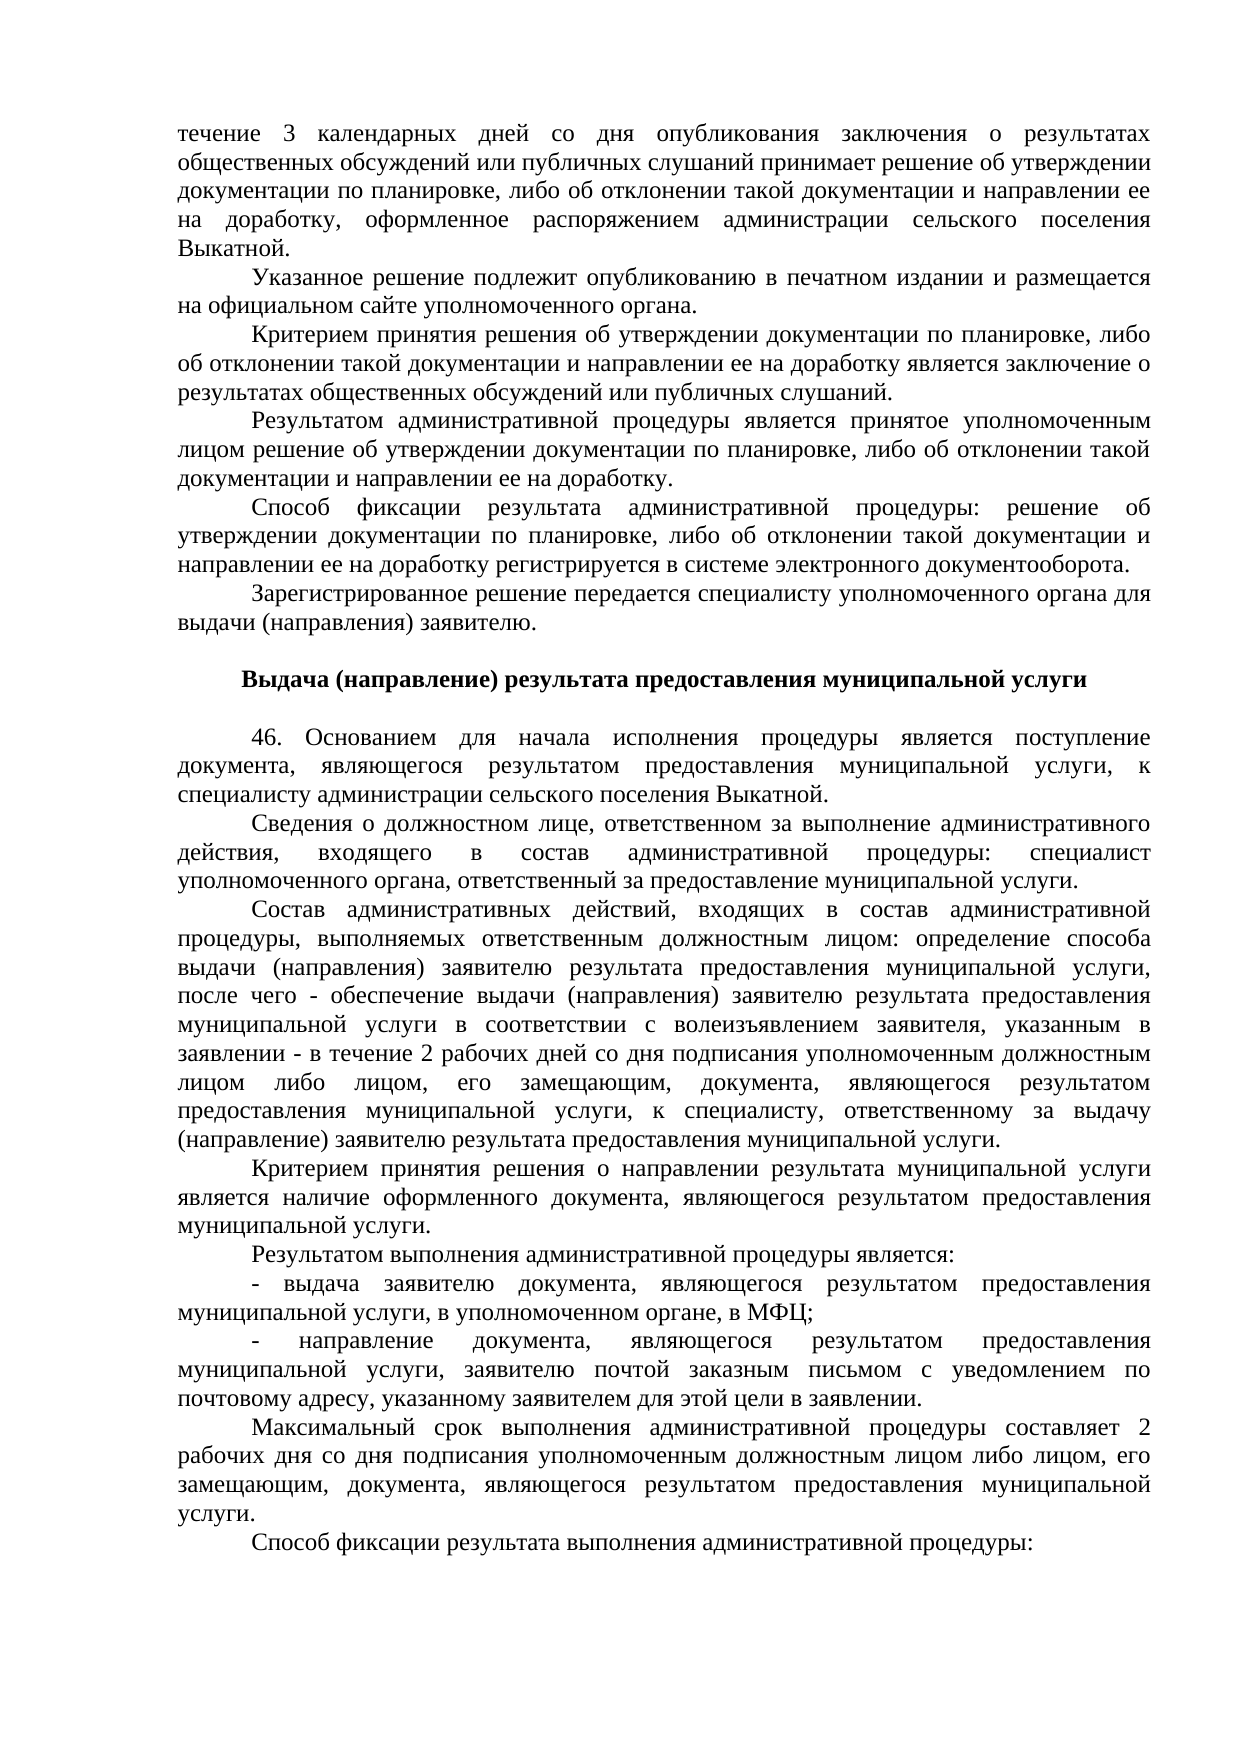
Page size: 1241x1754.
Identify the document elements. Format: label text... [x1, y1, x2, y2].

text Результатом административной процедуры является принятое уполномоченным лицом решение об утверждении документации по планировке, либо об отклонении такой документации и направлении ее на доработку. [177, 406, 1152, 492]
text - выдача заявителю документа, являющегося результатом предоставления муниципальной услуги, в уполномоченном органе, в МФЦ; [177, 1268, 1152, 1326]
text Критерием принятия решения об утверждении документации по планировке, либо об отклонении такой документации и направлении ее на доработку является заключение о результатах общественных обсуждений или публичных слушаний. [177, 319, 1152, 406]
text 46. Основанием для начала исполнения процедуры является поступление документа, являющегося результатом предоставления муниципальной услуги, к специалисту администрации сельского поселения Выкатной. [177, 722, 1152, 808]
text Способ фиксации результата административной процедуры: решение об утверждении документации по планировке, либо об отклонении такой документации и направлении ее на доработку регистрируется в системе электронного документооборота. [177, 492, 1152, 578]
text Состав административных действий, входящих в состав административной процедуры, выполняемых ответственным должностным лицом: определение способа выдачи (направления) заявителю результата предоставления муниципальной услуги, после чего - обеспечение выдачи (направления) заявителю результата предоставления муниципальной услуги в соответствии с волеизъявлением заявителя, указанным в заявлении - в течение 2 рабочих дней со дня подписания уполномоченным должностным лицом либо лицом, его замещающим, документа, являющегося результатом предоставления муниципальной услуги, к специалисту, ответственному за выдачу (направление) заявителю результата предоставления муниципальной услуги. [177, 894, 1152, 1153]
text Выдача (направление) результата предоставления муниципальной услуги [177, 664, 1152, 693]
text Критерием принятия решения о направлении результата муниципальной услуги является наличие оформленного документа, являющегося результатом предоставления муниципальной услуги. [177, 1153, 1152, 1239]
text Зарегистрированное решение передается специалисту уполномоченного органа для выдачи (направления) заявителю. [177, 578, 1152, 636]
text - направление документа, являющегося результатом предоставления муниципальной услуги, заявителю почтой заказным письмом с уведомлением по почтовому адресу, указанному заявителем для этой цели в заявлении. [177, 1326, 1152, 1412]
text Указанное решение подлежит опубликованию в печатном издании и размещается на официальном сайте уполномоченного органа. [177, 262, 1152, 319]
text Сведения о должностном лице, ответственном за выполнение административного действия, входящего в состав административной процедуры: специалист уполномоченного органа, ответственный за предоставление муниципальной услуги. [177, 808, 1152, 894]
text Максимальный срок выполнения административной процедуры составляет 2 рабочих дня со дня подписания уполномоченным должностным лицом либо лицом, его замещающим, документа, являющегося результатом предоставления муниципальной услуги. [177, 1412, 1152, 1527]
text Способ фиксации результата выполнения административной процедуры: [177, 1527, 1152, 1556]
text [177, 118, 1152, 262]
text Результатом выполнения административной процедуры является: [177, 1239, 1152, 1268]
